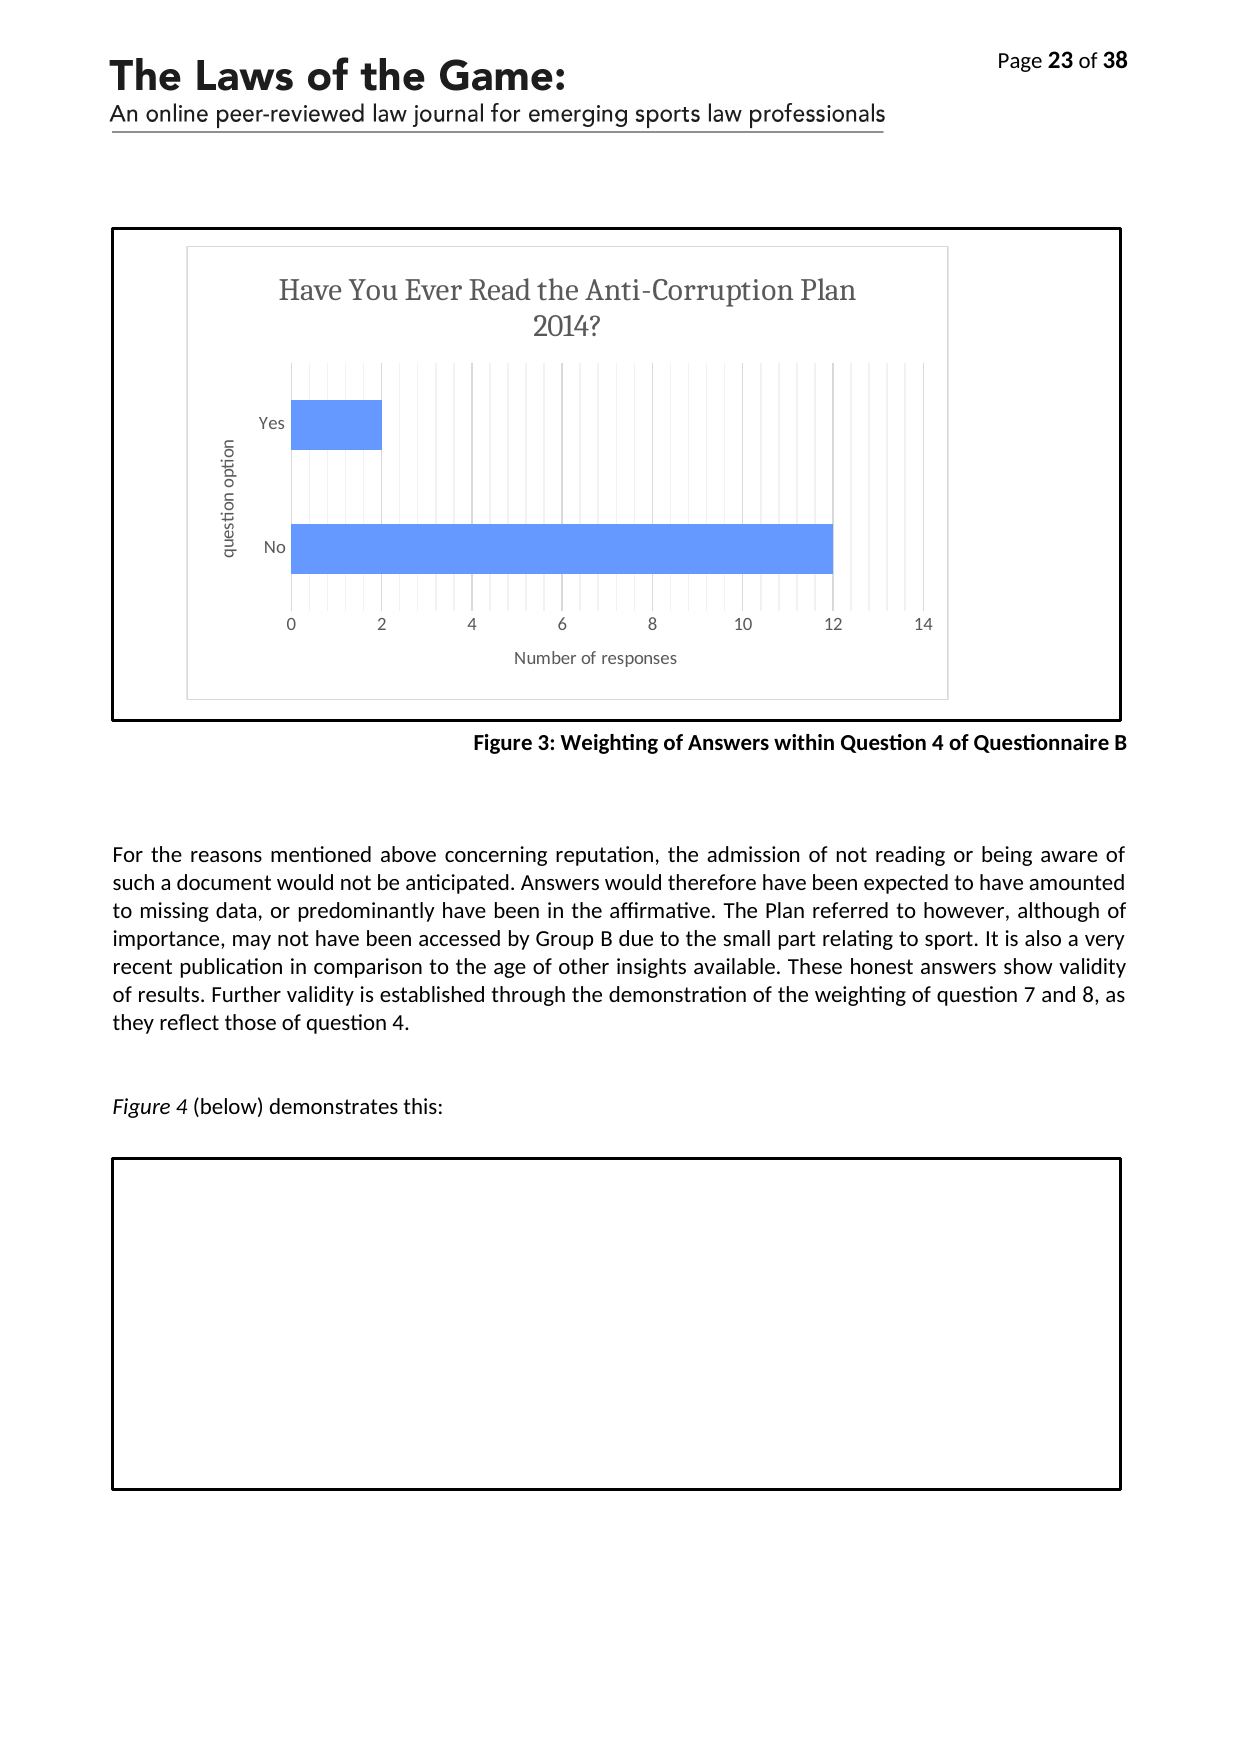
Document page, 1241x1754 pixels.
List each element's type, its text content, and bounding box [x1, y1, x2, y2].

text Figure 4 (below) demonstrates this: [112, 1092, 1128, 1121]
picture [0, 41, 1236, 160]
text For the reasons mentioned above concerning reputation, the admission of not reading or being aware of such a document would not be anticipated. Answers would therefore have been expected to have amounted to missing data, or predominantly have been in the affirmative. The Plan referred to however, although of importance, may not have been accessed by Group B due to the small part relating to sport. It is also a very recent publication in comparison to the age of other insights available. These honest answers show validity of results. Further validity is established through the demonstration of the weighting of question 7 and 8, as they reflect those of question 4. [112, 840, 1128, 1036]
text Figure 3: Weighting of Answers within Question 4 of Questionnaire B [112, 728, 1128, 756]
